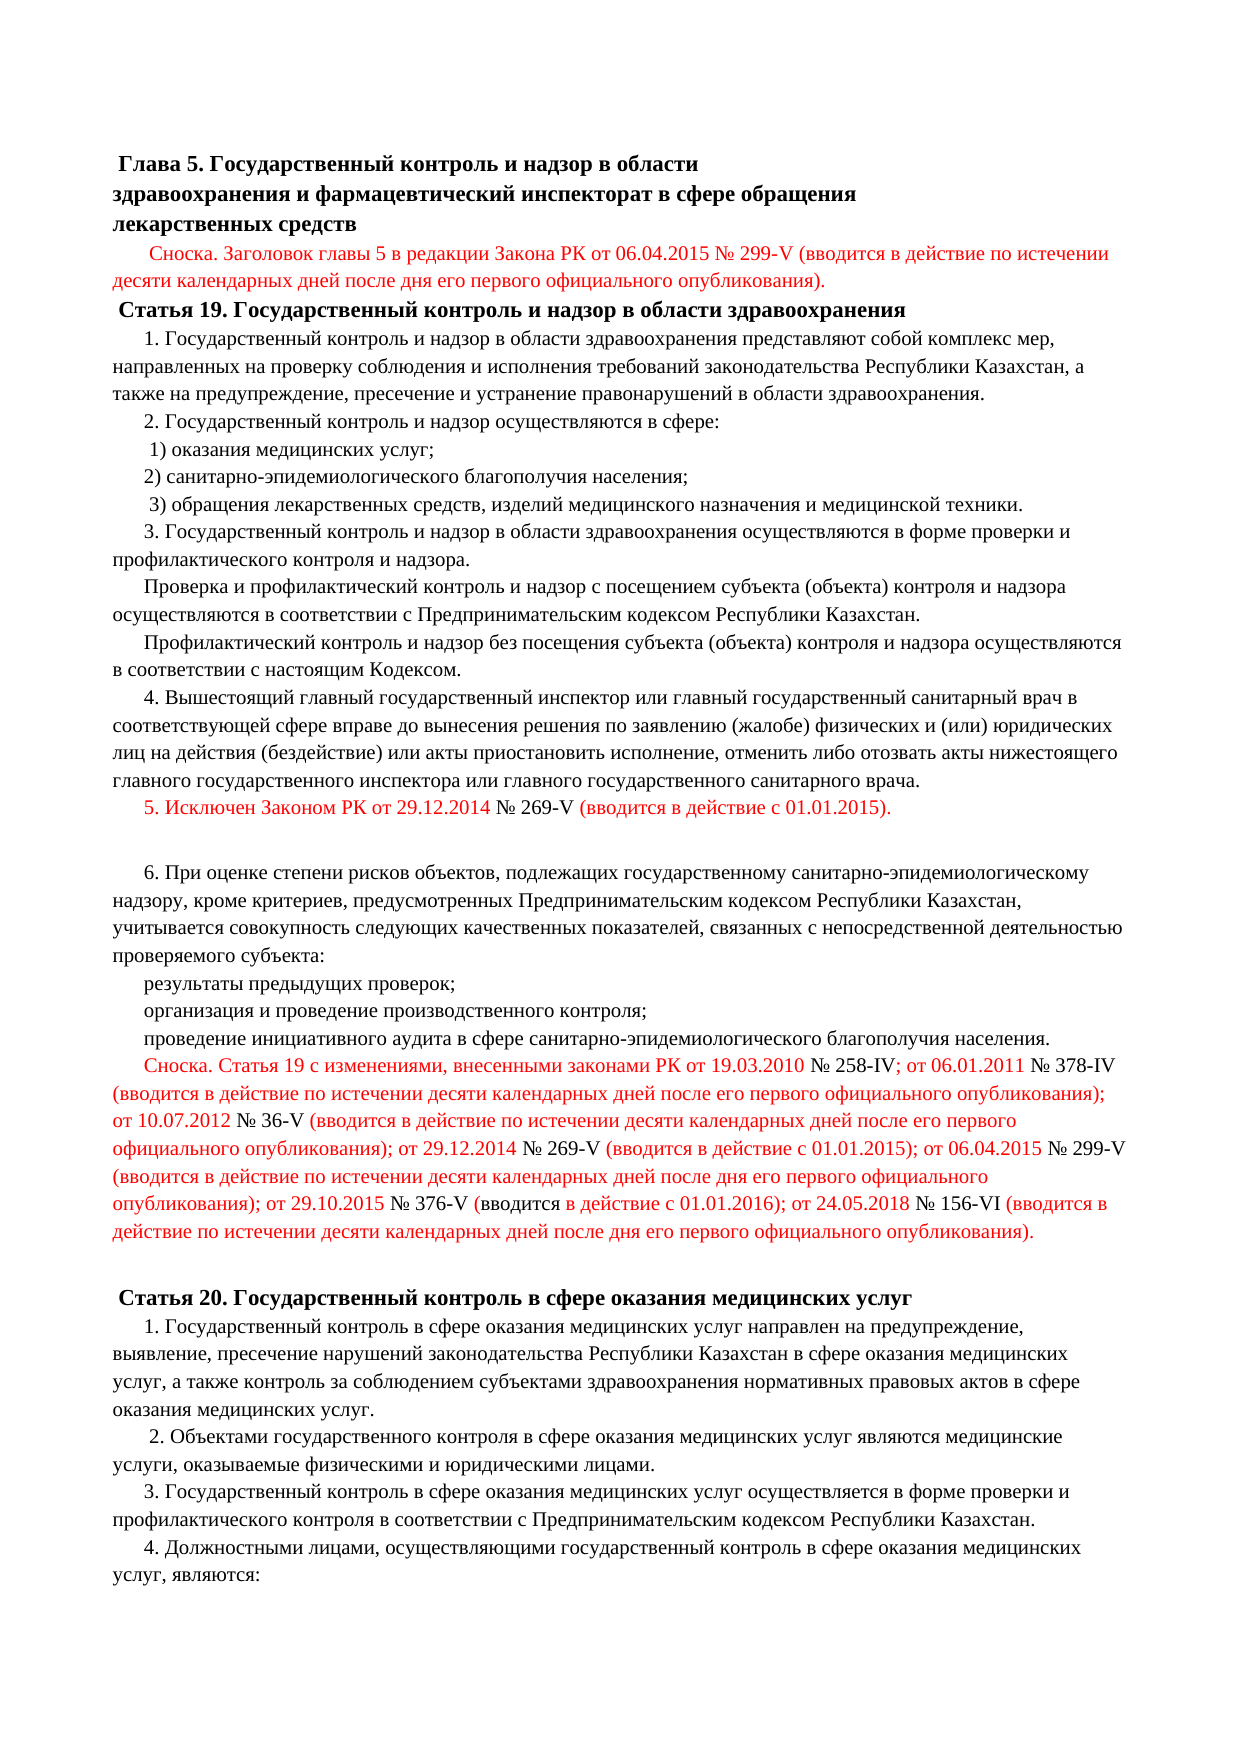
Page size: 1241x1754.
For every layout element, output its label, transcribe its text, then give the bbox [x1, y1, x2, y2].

text 3. Государственный контроль в сфере оказания медицинских услуг осуществляется в форме проверки и профилактического контроля в соответствии с Предпринимательским кодексом Республики Казахстан. [112, 1479, 1128, 1531]
text организация и проведение производственного контроля; [112, 998, 1128, 1022]
text Сноска. Заголовок главы 5 в редакции Закона РК от 06.04.2015 № 299-V (вводится в действие по истечении десяти календарных дней после дня его первого официального опубликования). [112, 241, 1128, 292]
text 2. Государственный контроль и надзор осуществляются в сфере: [112, 409, 1128, 433]
text 4. Вышестоящий главный государственный инспектор или главный государственный санитарный врач в соответствующей сфере вправе до вынесения решения по заявлению (жалобе) физических и (или) юридических лиц на действия (бездействие) или акты приостановить исполнение, отменить либо отозвать акты нижестоящего главного государственного инспектора или главного государственного санитарного врача. [112, 685, 1128, 792]
text Статья 19. Государственный контроль и надзор в области здравоохранения [112, 296, 1128, 322]
text 4. Должностными лицами, осуществляющими государственный контроль в сфере оказания медицинских услуг, являются: [112, 1534, 1128, 1586]
text Сноска. Статья 19 с изменениями, внесенными законами РК от 19.03.2010 № 258-IV; от 06.01.2011 № 378-IV (вводится в действие по истечении десяти календарных дней после его первого официального опубликования); от 10.07.2012 № 36-V (вводится в действие по истечении десяти календарных дней после его первого официального опубликования); от 29.12.2014 № 269-V (вводится в действие с 01.01.2015); от 06.04.2015 № 299-V (вводится в действие по истечении десяти календарных дней после дня его первого официального опубликования); от 29.10.2015 № 376-V (вводится в действие с 01.01.2016); от 24.05.2018 № 156-VI (вводится в действие по истечении десяти календарных дней после дня его первого официального опубликования). [112, 1053, 1128, 1279]
text Глава 5. Государственный контроль и надзор в области здравоохранения и фармацевтический инспекторат в сфере обращения лекарственных средств [112, 150, 1128, 237]
text Профилактический контроль и надзор без посещения субъекта (объекта) контроля и надзора осуществляются в соответствии с настоящим Кодексом. [112, 630, 1128, 681]
text проведение инициативного аудита в сфере санитарно-эпидемиологического благополучия населения. [112, 1026, 1128, 1050]
text 2) санитарно-эпидемиологического благополучия населения; [112, 464, 1128, 488]
text 1. Государственный контроль в сфере оказания медицинских услуг направлен на предупреждение, выявление, пресечение нарушений законодательства Республики Казахстан в сфере оказания медицинских услуг, а также контроль за соблюдением субъектами здравоохранения нормативных правовых актов в сфере оказания медицинских услуг. [112, 1314, 1128, 1421]
text 2. Объектами государственного контроля в сфере оказания медицинских услуг являются медицинские услуги, оказываемые физическими и юридическими лицами. [112, 1424, 1128, 1476]
text 3) обращения лекарственных средств, изделий медицинского назначения и медицинской техники. [112, 492, 1128, 516]
text 6. При оценке степени рисков объектов, подлежащих государственному санитарно-эпидемиологическому надзору, кроме критериев, предусмотренных Предпринимательским кодексом Республики Казахстан, учитывается совокупность следующих качественных показателей, связанных с непосредственной деятельностью проверяемого субъекта: [112, 860, 1128, 967]
text результаты предыдущих проверок; [112, 970, 1128, 994]
text Статья 20. Государственный контроль в сфере оказания медицинских услуг [112, 1283, 1128, 1310]
text 1. Государственный контроль и надзор в области здравоохранения представляют собой комплекс мер, направленных на проверку соблюдения и исполнения требований законодательства Республики Казахстан, а также на предупреждение, пресечение и устранение правонарушений в области здравоохранения. [112, 326, 1128, 405]
text 3. Государственный контроль и надзор в области здравоохранения осуществляются в форме проверки и профилактического контроля и надзора. [112, 519, 1128, 571]
text 5. Исключен Законом РК от 29.12.2014 № 269-V (вводится в действие с 01.01.2015). [112, 795, 1128, 855]
text Проверка и профилактический контроль и надзор с посещением субъекта (объекта) контроля и надзора осуществляются в соответствии с Предпринимательским кодексом Республики Казахстан. [112, 574, 1128, 626]
text 1) оказания медицинских услуг; [112, 436, 1128, 461]
